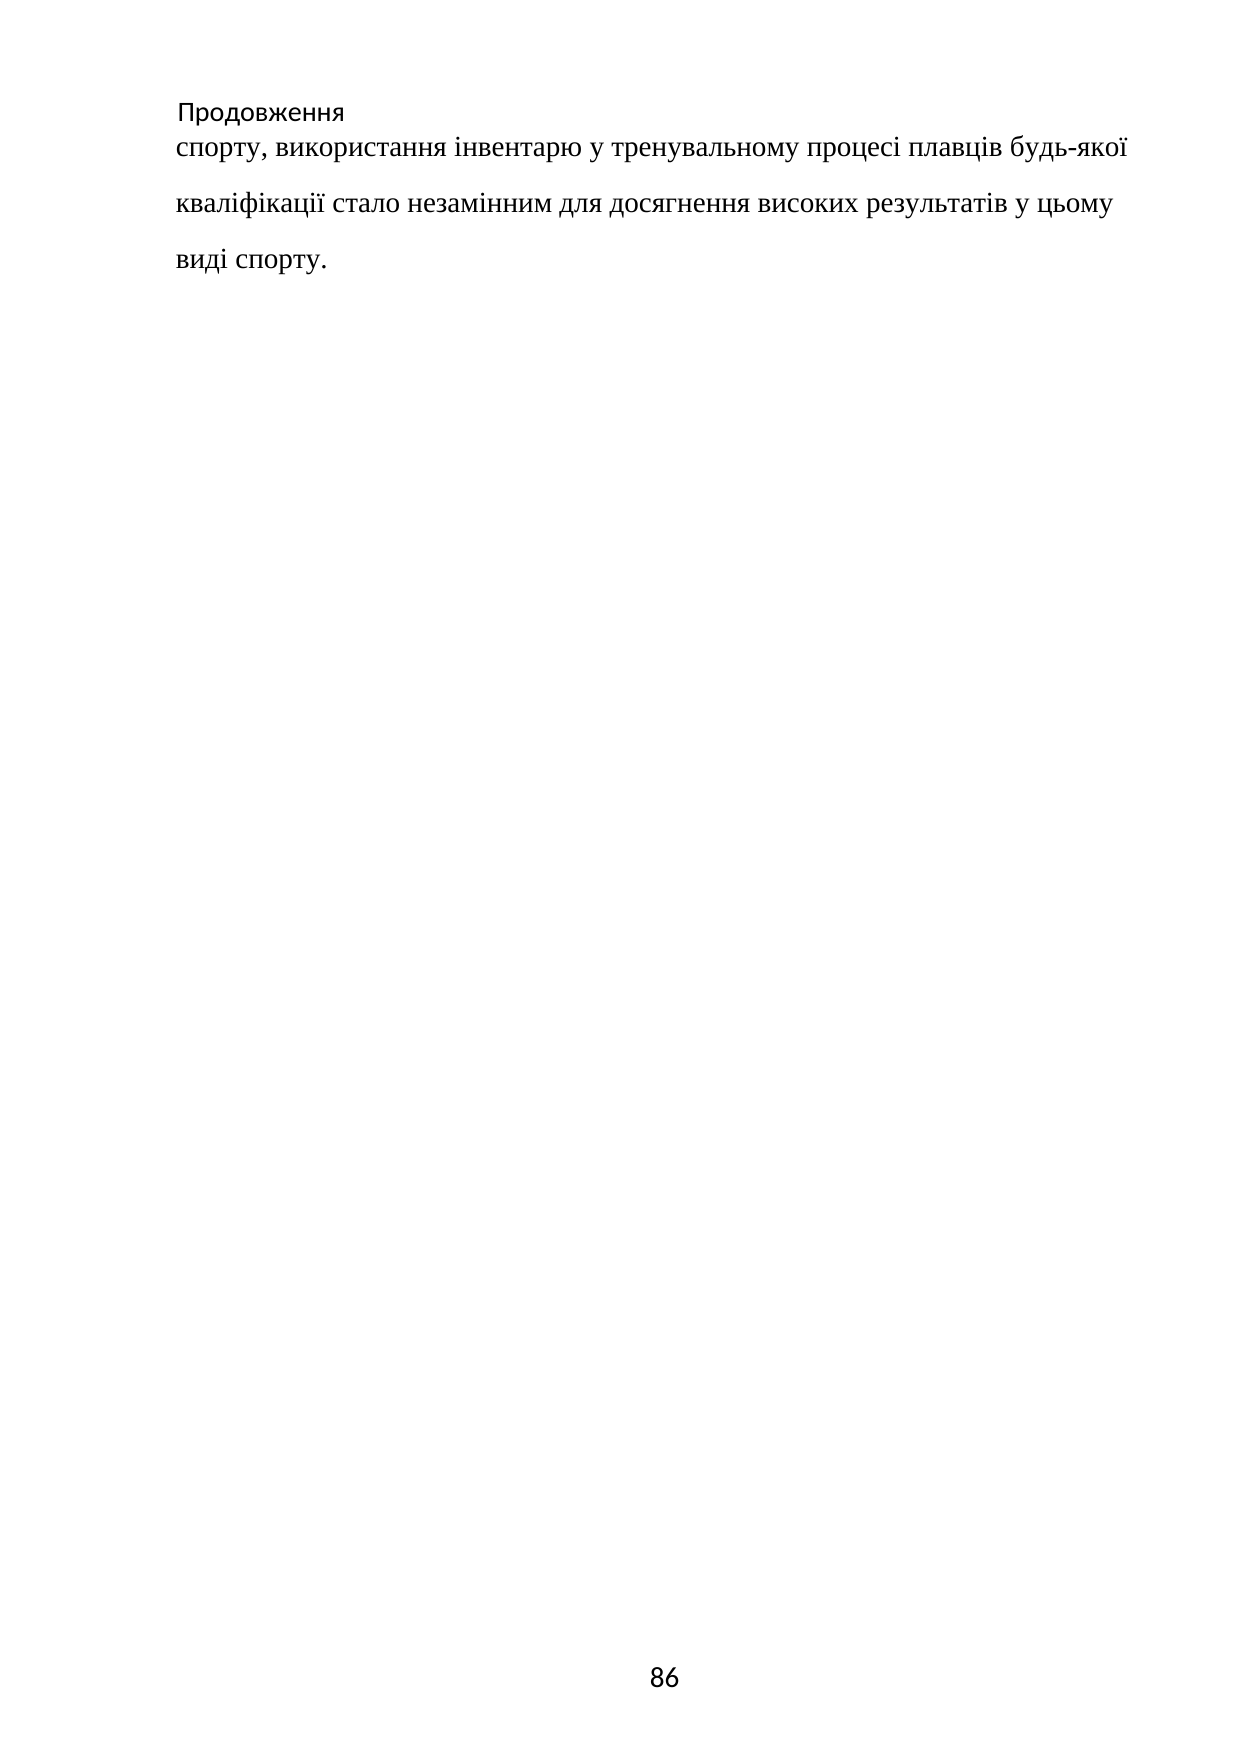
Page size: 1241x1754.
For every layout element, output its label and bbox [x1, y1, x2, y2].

text [176, 129, 1152, 274]
